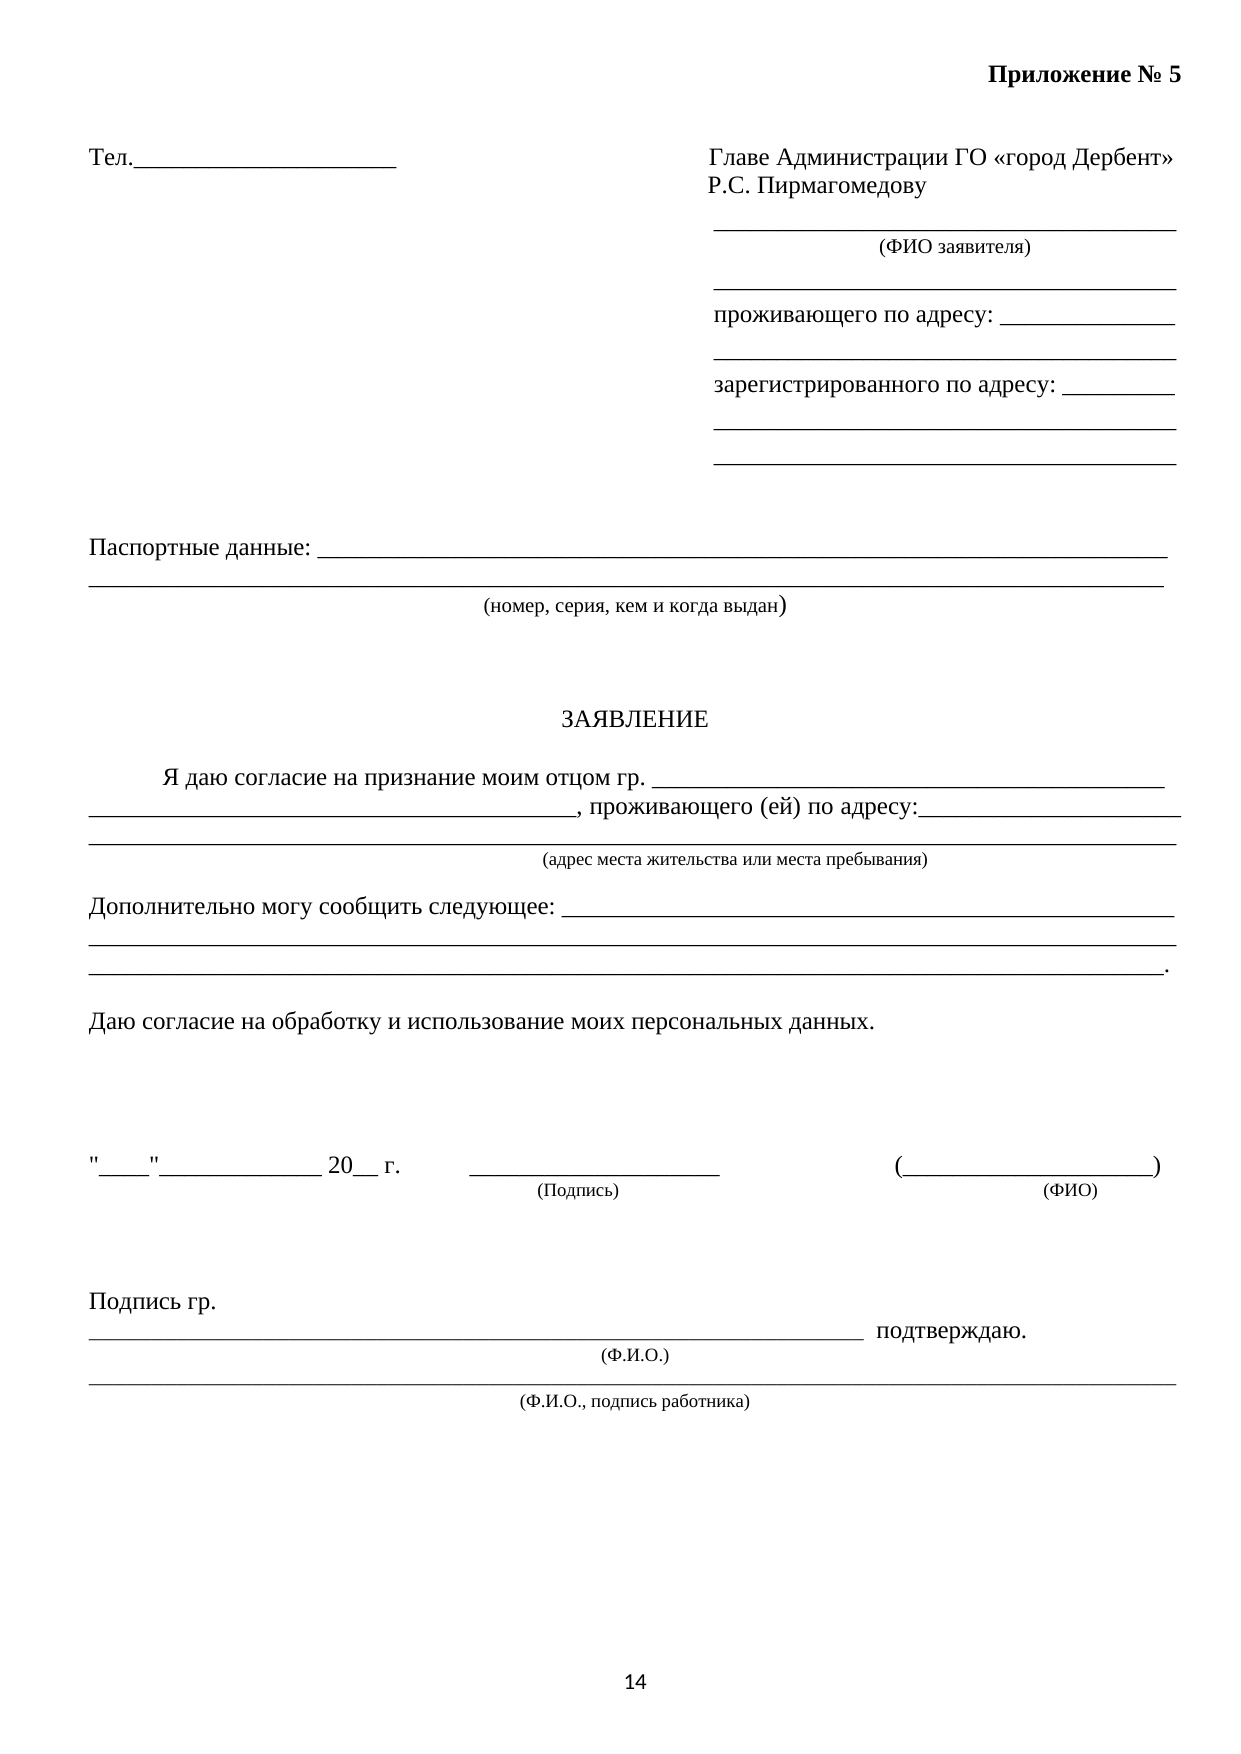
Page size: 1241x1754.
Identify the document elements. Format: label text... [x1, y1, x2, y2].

text (ФИО заявителя) [738, 234, 1181, 258]
text (Ф.И.О., подпись работника) [89, 1389, 1181, 1411]
text _____________________________________ [89, 439, 1181, 468]
text ______________________________________________________________________________________. [89, 949, 1181, 978]
text Я даю согласие на признание моим отцом гр. _________________________________________ [89, 762, 1181, 791]
text _______________________________________, проживающего (ей) по адресу:_____________________ _______________________________________________________________________________________ [89, 791, 1181, 848]
text _____________________________________ [89, 334, 1181, 363]
text проживающего по адресу: ______________ [89, 299, 1181, 328]
text (Подпись) (ФИО) [89, 1179, 1181, 1200]
text (номер, серия, кем и когда выдан) [89, 589, 1181, 618]
text ЗАЯВЛЕНИЕ [89, 704, 1181, 733]
text Р.С. Пирмагомедову [89, 170, 1181, 199]
text (адрес места жительства или места пребывания) [89, 848, 1181, 870]
text _____________________________________ [89, 205, 1181, 234]
text _______________________________________________________________________________________ [89, 920, 1181, 949]
text Паспортные данные: ____________________________________________________________________ [89, 532, 1181, 561]
text зарегистрированного по адресу: _________ [89, 369, 1181, 398]
text _____________________________________ [89, 404, 1181, 433]
text Приложение № 5 [89, 59, 1181, 88]
text Дополнительно могу сообщить следующее: _________________________________________________ [89, 891, 1181, 920]
text ______________________________________________________________________________________ [89, 561, 1181, 589]
text ______________________________________________________________ подтверждаю. [89, 1315, 1181, 1344]
text Даю согласие на обработку и использование моих персональных данных. [89, 1006, 1181, 1035]
text Тел._____________________ Главе Администрации ГО «город Дербент» [89, 142, 1181, 170]
text Подпись гр. [89, 1286, 1181, 1315]
text _______________________________________________________________________________________ [89, 1366, 1181, 1389]
text _____________________________________ [89, 264, 1181, 293]
text "____"_____________ 20__ г. ____________________ (____________________) [89, 1150, 1181, 1179]
text (Ф.И.О.) [89, 1344, 1181, 1366]
